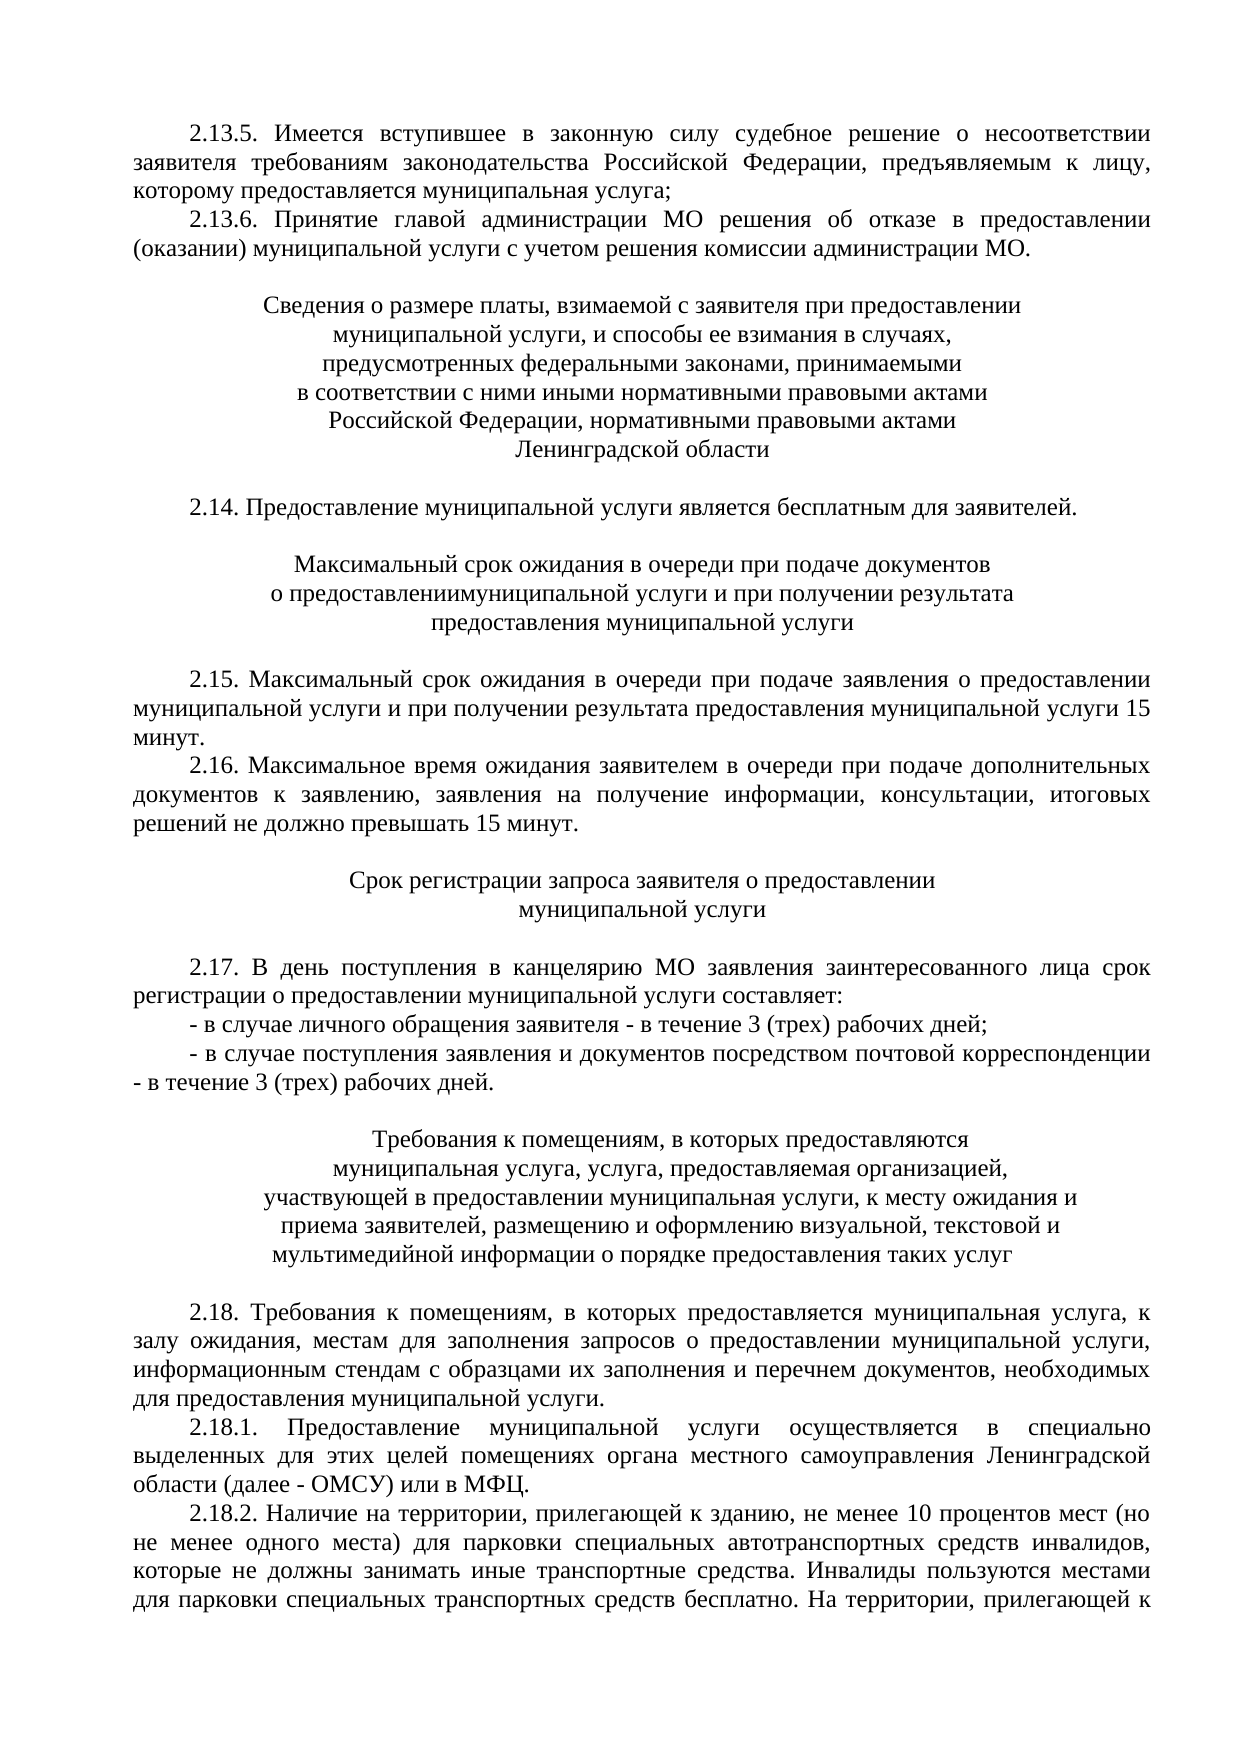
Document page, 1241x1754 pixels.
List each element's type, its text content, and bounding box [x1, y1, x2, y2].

text приема заявителей, размещению и оформлению визуальной, текстовой и мультимедийной информации о порядке предоставления таких услуг [133, 1211, 1152, 1268]
text участвующей в предоставлении муниципальная услуги, к месту ожидания и [133, 1182, 1152, 1211]
text Максимальный срок ожидания в очереди при подаче документов [133, 549, 1152, 578]
text Ленинградской области [133, 434, 1152, 463]
text 2.13.5. Имеется вступившее в законную силу судебное решение о несоответствии заявителя требованиям законодательства Российской Федерации, предъявляемым к лицу, которому предоставляется муниципальная услуга; [133, 118, 1152, 204]
text о предоставлениимуниципальной услуги и при получении результата [133, 578, 1152, 607]
text - в случае поступления заявления и документов посредством почтовой корреспонденции - в течение 3 (трех) рабочих дней. [133, 1038, 1152, 1096]
text 2.17. В день поступления в канцелярию МО заявления заинтересованного лица срок регистрации о предоставлении муниципальной услуги составляет: [133, 952, 1152, 1009]
text - в случае личного обращения заявителя - в течение 3 (трех) рабочих дней; [133, 1009, 1152, 1038]
text 2.13.6. Принятие главой администрации МО решения об отказе в предоставлении (оказании) муниципальной услуги с учетом решения комиссии администрации МО. [133, 204, 1152, 262]
text муниципальной услуги, и способы ее взимания в случаях, [133, 319, 1152, 348]
text 2.18. Требования к помещениям, в которых предоставляется муниципальная услуга, к залу ожидания, местам для заполнения запросов о предоставлении муниципальной услуги, информационным стендам с образцами их заполнения и перечнем документов, необходимых для предоставления муниципальной услуги. [133, 1297, 1152, 1412]
text Сведения о размере платы, взимаемой с заявителя при предоставлении [133, 291, 1152, 319]
text муниципальная услуга, услуга, предоставляемая организацией, [133, 1153, 1152, 1182]
text Требования к помещениям, в которых предоставляются [133, 1124, 1152, 1153]
text предусмотренных федеральными законами, принимаемыми [133, 348, 1152, 377]
text муниципальной услуги [133, 894, 1152, 923]
text 2.16. Максимальное время ожидания заявителем в очереди при подаче дополнительных документов к заявлению, заявления на получение информации, консультации, итоговых решений не должно превышать 15 минут. [133, 751, 1152, 837]
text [133, 1498, 1152, 1613]
text предоставления муниципальной услуги [133, 607, 1152, 636]
text 2.18.1. Предоставление муниципальной услуги осуществляется в специально выделенных для этих целей помещениях органа местного самоуправления Ленинградской области (далее - ОМСУ) или в МФЦ. [133, 1412, 1152, 1498]
text 2.15. Максимальный срок ожидания в очереди при подаче заявления о предоставлении муниципальной услуги и при получении результата предоставления муниципальной услуги 15 минут. [133, 664, 1152, 751]
text в соответствии с ними иными нормативными правовыми актами [133, 377, 1152, 406]
text Срок регистрации запроса заявителя о предоставлении [133, 866, 1152, 894]
text Российской Федерации, нормативными правовыми актами [133, 406, 1152, 434]
text 2.14. Предоставление муниципальной услуги является бесплатным для заявителей. [133, 492, 1152, 521]
